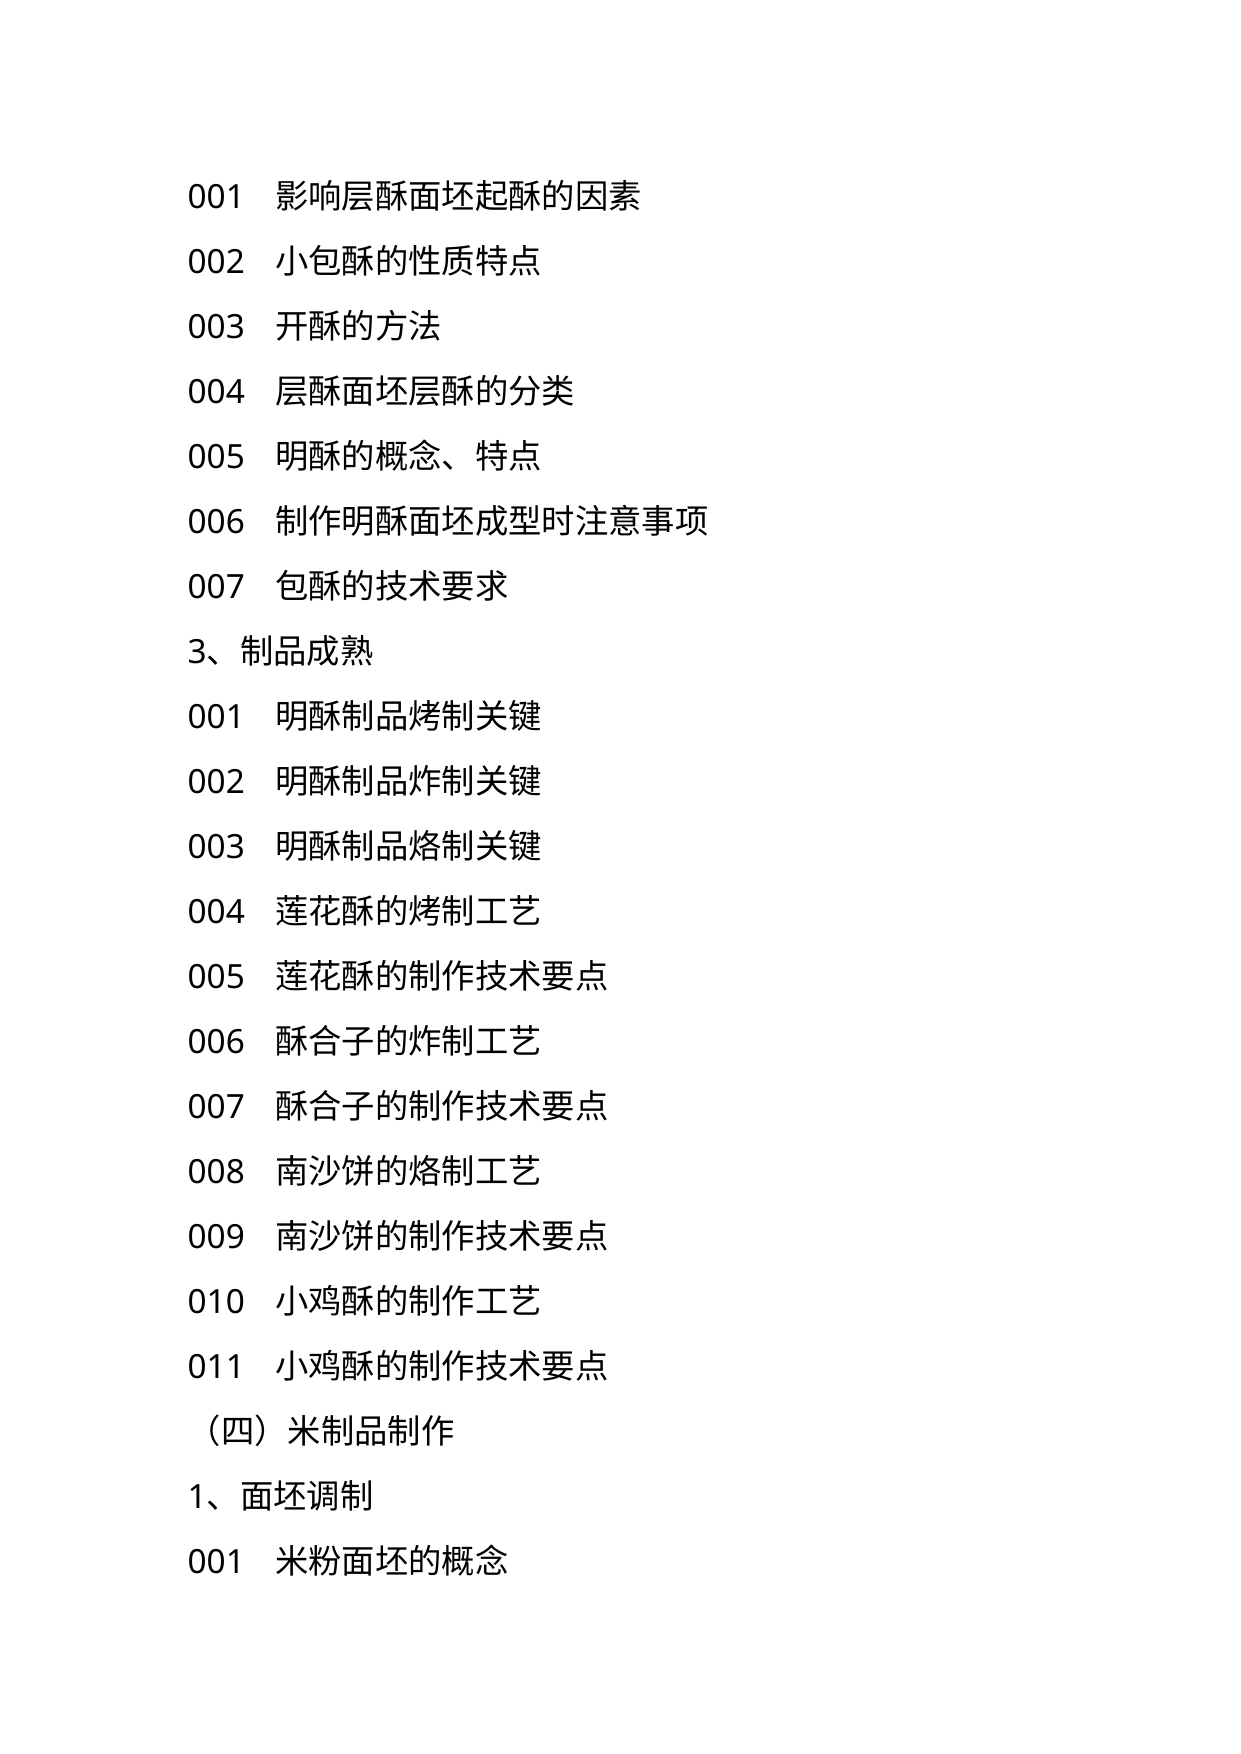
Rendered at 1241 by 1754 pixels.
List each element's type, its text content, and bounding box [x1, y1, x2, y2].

text 004 层酥面坯层酥的分类 [187, 357, 1053, 422]
text 1、面坯调制 [187, 1462, 1053, 1527]
text 006 制作明酥面坯成型时注意事项 [187, 487, 1053, 552]
text 001 米粉面坯的概念 [187, 1527, 1053, 1592]
text 003 明酥制品烙制关键 [187, 812, 1053, 877]
text 003 开酥的方法 [187, 292, 1053, 357]
text 002 明酥制品炸制关键 [187, 747, 1053, 812]
text 005 莲花酥的制作技术要点 [187, 942, 1053, 1007]
text 005 明酥的概念、特点 [187, 422, 1053, 487]
text 001 明酥制品烤制关键 [187, 682, 1053, 747]
text 004 莲花酥的烤制工艺 [187, 877, 1053, 942]
text 002 小包酥的性质特点 [187, 227, 1053, 292]
text 3、制品成熟 [187, 617, 1053, 682]
text 007 酥合子的制作技术要点 [187, 1072, 1053, 1137]
text 006 酥合子的炸制工艺 [187, 1007, 1053, 1072]
text 008 南沙饼的烙制工艺 [187, 1137, 1053, 1202]
text （四）米制品制作 [187, 1397, 1053, 1462]
text 007 包酥的技术要求 [187, 552, 1053, 617]
text 010 小鸡酥的制作工艺 [187, 1267, 1053, 1332]
text 011 小鸡酥的制作技术要点 [187, 1332, 1053, 1397]
text 009 南沙饼的制作技术要点 [187, 1202, 1053, 1267]
text 001 影响层酥面坯起酥的因素 [187, 162, 1053, 227]
